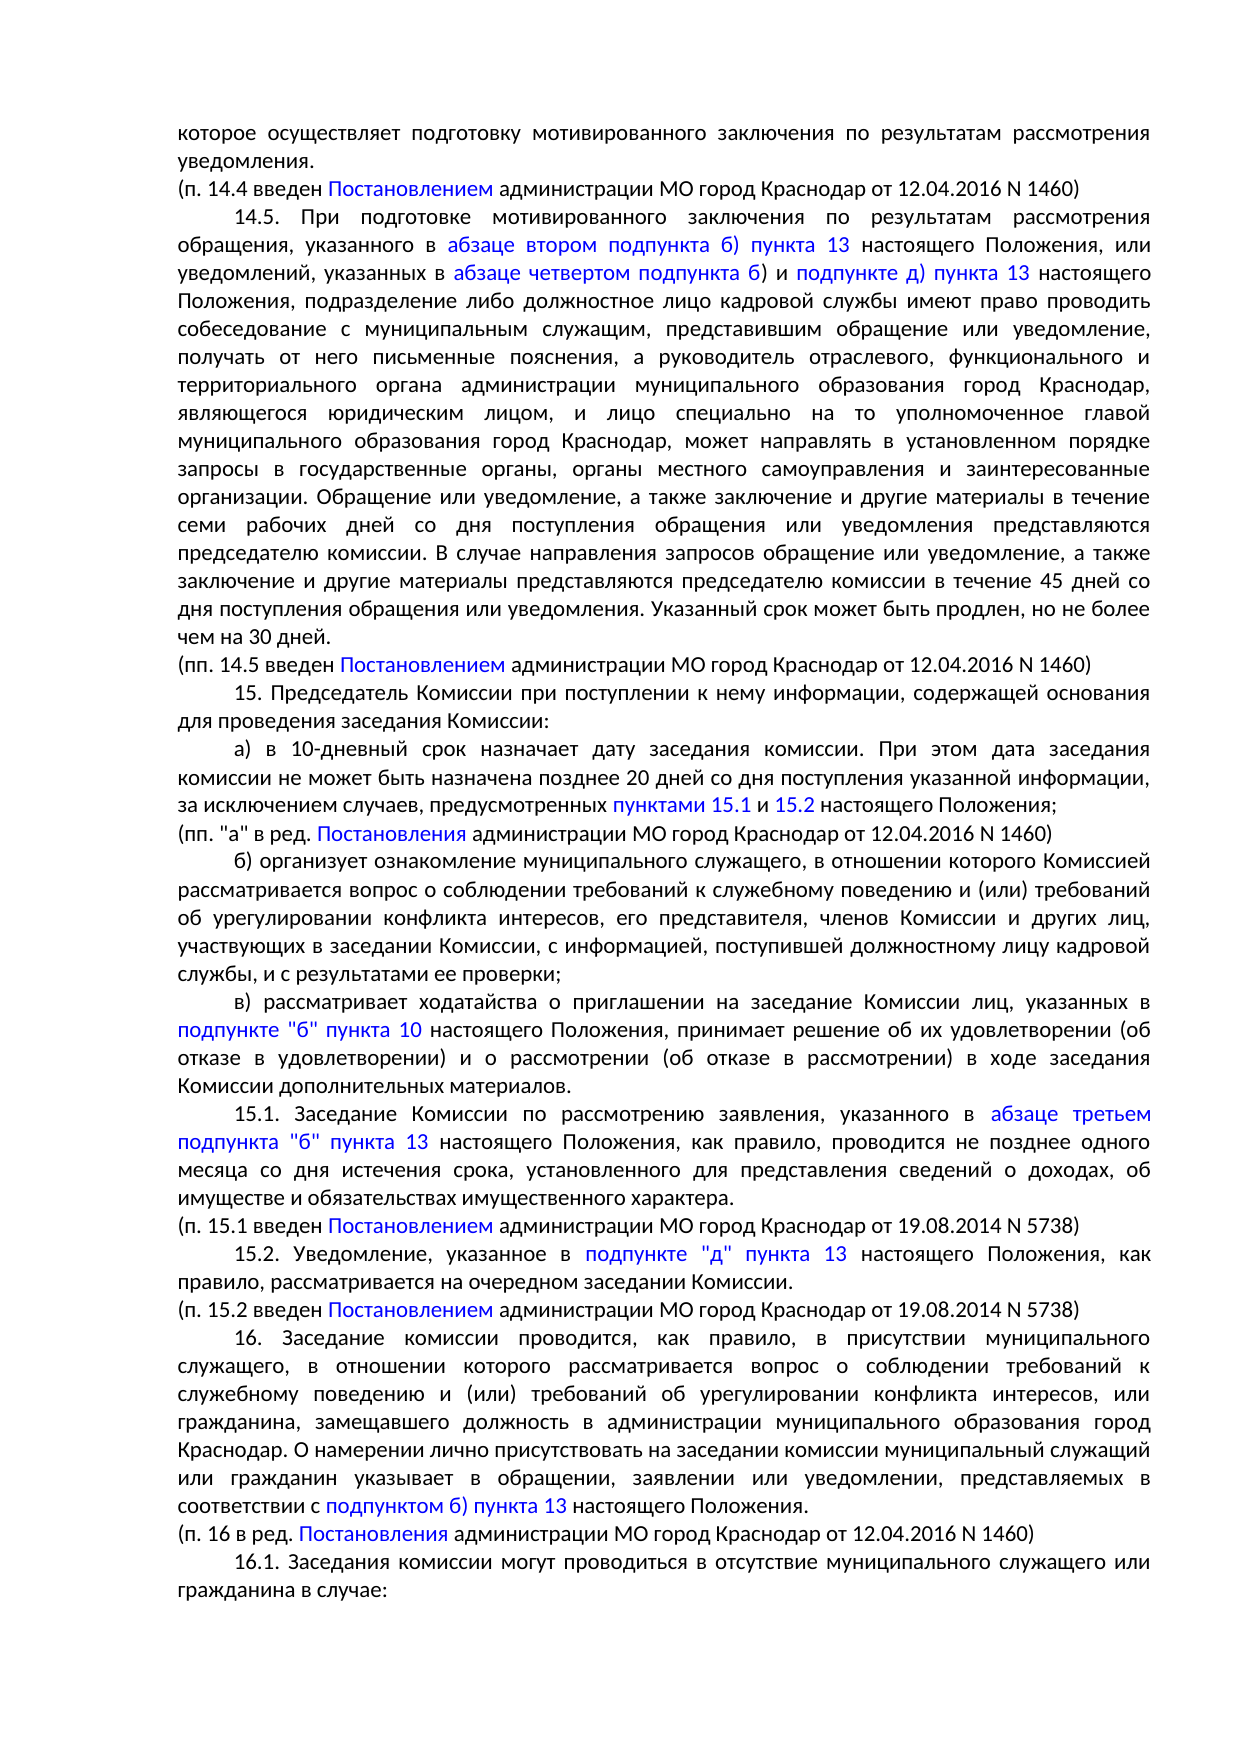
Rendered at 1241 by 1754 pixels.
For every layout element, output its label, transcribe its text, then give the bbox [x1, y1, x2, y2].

text (пп. "а" в ред. Постановления администрации МО город Краснодар от 12.04.2016 N 1460) [177, 819, 1152, 847]
text 16.1. Заседания комиссии могут проводиться в отсутствие муниципального служащего или гражданина в случае: [177, 1547, 1152, 1603]
text (п. 16 в ред. Постановления администрации МО город Краснодар от 12.04.2016 N 1460) [177, 1519, 1152, 1547]
text в) рассматривает ходатайства о приглашении на заседание Комиссии лиц, указанных в подпункте "б" пункта 10 настоящего Положения, принимает решение об их удовлетворении (об отказе в удовлетворении) и о рассмотрении (об отказе в рассмотрении) в ходе заседания Комиссии дополнительных материалов. [177, 987, 1152, 1099]
text (п. 15.2 введен Постановлением администрации МО город Краснодар от 19.08.2014 N 5738) [177, 1295, 1152, 1323]
text (пп. 14.5 введен Постановлением администрации МО город Краснодар от 12.04.2016 N 1460) [177, 651, 1152, 678]
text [177, 118, 1152, 174]
text (п. 15.1 введен Постановлением администрации МО город Краснодар от 19.08.2014 N 5738) [177, 1211, 1152, 1239]
text б) организует ознакомление муниципального служащего, в отношении которого Комиссией рассматривается вопрос о соблюдении требований к служебному поведению и (или) требований об урегулировании конфликта интересов, его представителя, членов Комиссии и других лиц, участвующих в заседании Комиссии, с информацией, поступившей должностному лицу кадровой службы, и с результатами ее проверки; [177, 847, 1152, 987]
text 15.2. Уведомление, указанное в подпункте "д" пункта 13 настоящего Положения, как правило, рассматривается на очередном заседании Комиссии. [177, 1239, 1152, 1295]
text 15. Председатель Комиссии при поступлении к нему информации, содержащей основания для проведения заседания Комиссии: [177, 678, 1152, 734]
text (п. 14.4 введен Постановлением администрации МО город Краснодар от 12.04.2016 N 1460) [177, 174, 1152, 202]
text 14.5. При подготовке мотивированного заключения по результатам рассмотрения обращения, указанного в абзаце втором подпункта б) пункта 13 настоящего Положения, или уведомлений, указанных в абзаце четвертом подпункта б) и подпункте д) пункта 13 настоящего Положения, подразделение либо должностное лицо кадровой службы имеют право проводить собеседование с муниципальным служащим, представившим обращение или уведомление, получать от него письменные пояснения, а руководитель отраслевого, функционального и территориального органа администрации муниципального образования город Краснодар, являющегося юридическим лицом, и лицо специально на то уполномоченное главой муниципального образования город Краснодар, может направлять в установленном порядке запросы в государственные органы, органы местного самоуправления и заинтересованные организации. Обращение или уведомление, а также заключение и другие материалы в течение семи рабочих дней со дня поступления обращения или уведомления представляются председателю комиссии. В случае направления запросов обращение или уведомление, а также заключение и другие материалы представляются председателю комиссии в течение 45 дней со дня поступления обращения или уведомления. Указанный срок может быть продлен, но не более чем на 30 дней. [177, 202, 1152, 651]
text 16. Заседание комиссии проводится, как правило, в присутствии муниципального служащего, в отношении которого рассматривается вопрос о соблюдении требований к служебному поведению и (или) требований об урегулировании конфликта интересов, или гражданина, замещавшего должность в администрации муниципального образования город Краснодар. О намерении лично присутствовать на заседании комиссии муниципальный служащий или гражданин указывает в обращении, заявлении или уведомлении, представляемых в соответствии с подпунктом б) пункта 13 настоящего Положения. [177, 1323, 1152, 1519]
text 15.1. Заседание Комиссии по рассмотрению заявления, указанного в абзаце третьем подпункта "б" пункта 13 настоящего Положения, как правило, проводится не позднее одного месяца со дня истечения срока, установленного для представления сведений о доходах, об имуществе и обязательствах имущественного характера. [177, 1099, 1152, 1211]
text а) в 10-дневный срок назначает дату заседания комиссии. При этом дата заседания комиссии не может быть назначена позднее 20 дней со дня поступления указанной информации, за исключением случаев, предусмотренных пунктами 15.1 и 15.2 настоящего Положения; [177, 734, 1152, 819]
